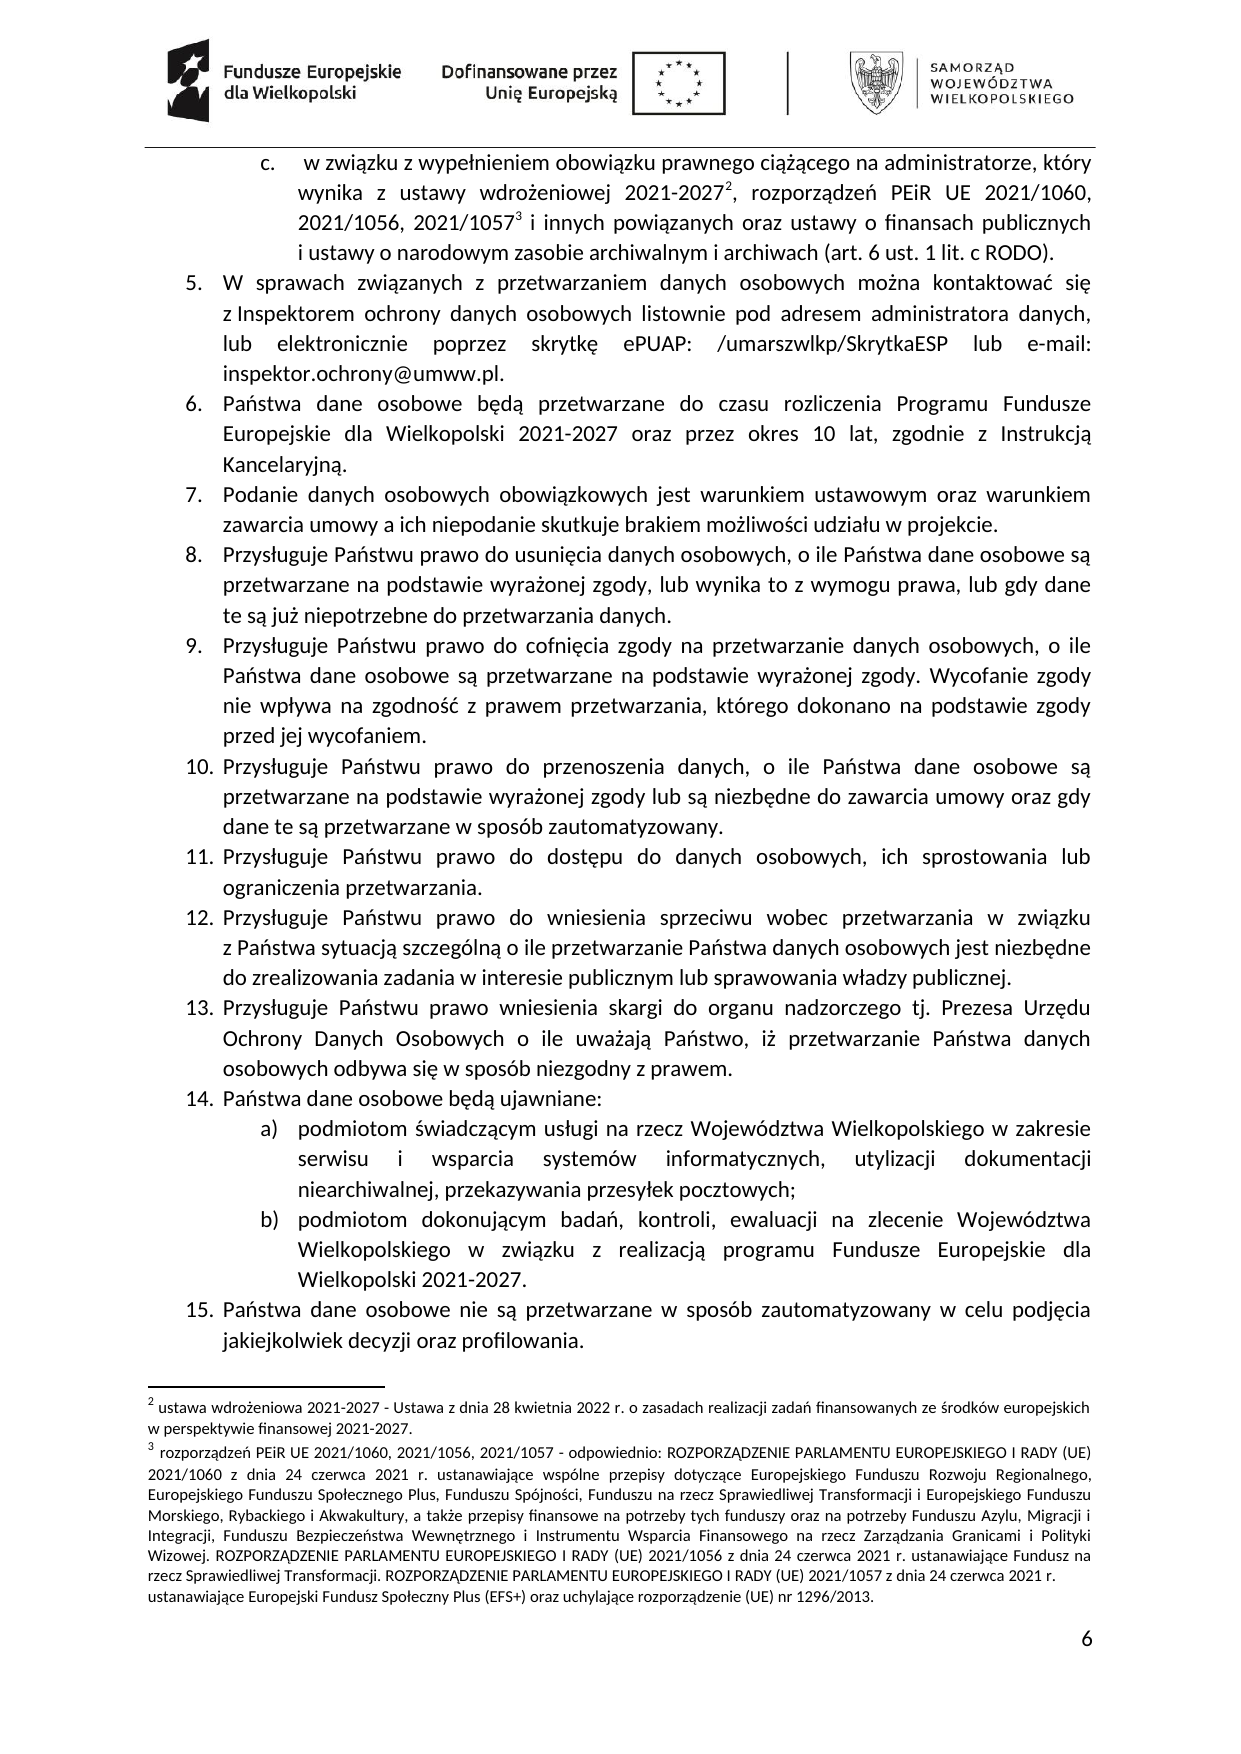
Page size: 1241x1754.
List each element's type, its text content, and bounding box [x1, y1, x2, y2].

list Przysługuje Państwu prawo wniesienia skargi do organu nadzorczego tj. Prezesa Urzędu Ochrony Danych Osobowych o ile uważają Państwo, iż przetwarzanie Państwa danych osobowych odbywa się w sposób niezgodny z prawem. [185, 993, 1093, 1082]
list Państwa dane osobowe nie są przetwarzane w sposób zautomatyzowany w celu podjęcia jakiejkolwiek decyzji oraz profilowania. [185, 1296, 1093, 1354]
list Przysługuje Państwu prawo do przenoszenia danych, o ile Państwa dane osobowe są przetwarzane na podstawie wyrażonej zgody lub są niezbędne do zawarcia umowy oraz gdy dane te są przetwarzane w sposób zautomatyzowany. [185, 752, 1093, 840]
list Przysługuje Państwu prawo do wniesienia sprzeciwu wobec przetwarzania w związku z Państwa sytuacją szczególną o ile przetwarzanie Państwa danych osobowych jest niezbędne do zrealizowania zadania w interesie publicznym lub sprawowania władzy publicznej. [185, 903, 1093, 991]
list Przysługuje Państwu prawo do cofnięcia zgody na przetwarzanie danych osobowych, o ile Państwa dane osobowe są przetwarzane na podstawie wyrażonej zgody. Wycofanie zgody nie wpływa na zgodność z prawem przetwarzania, którego dokonano na podstawie zgody przed jej wycofaniem. [185, 631, 1093, 749]
list w związku z wypełnieniem obowiązku prawnego ciążącego na administratorze, który wynika z ustawy wdrożeniowej 2021-2027, rozporządzeń PEiR UE 2021/1060, 2021/1056, 2021/1057 i innych powiązanych oraz ustawy o finansach publicznych i ustawy o narodowym zasobie archiwalnym i archiwach (art. 6 ust. 1 lit. c RODO). [260, 148, 1093, 266]
list Podanie danych osobowych obowiązkowych jest warunkiem ustawowym oraz warunkiem zawarcia umowy a ich niepodanie skutkuje brakiem możliwości udziału w projekcie. [185, 480, 1093, 538]
list Państwa dane osobowe będą ujawniane: [185, 1084, 1093, 1112]
list Przysługuje Państwu prawo do dostępu do danych osobowych, ich sprostowania lub ograniczenia przetwarzania. [185, 842, 1093, 901]
picture [144, 18, 1096, 148]
list podmiotom dokonującym badań, kontroli, ewaluacji na zlecenie Województwa Wielkopolskiego w związku z realizacją programu Fundusze Europejskie dla Wielkopolski 2021-2027. [260, 1205, 1093, 1293]
list podmiotom świadczącym usługi na rzecz Województwa Wielkopolskiego w zakresie serwisu i wsparcia systemów informatycznych, utylizacji dokumentacji niearchiwalnej, przekazywania przesyłek pocztowych; [260, 1114, 1093, 1203]
list Przysługuje Państwu prawo do usunięcia danych osobowych, o ile Państwa dane osobowe są przetwarzane na podstawie wyrażonej zgody, lub wynika to z wymogu prawa, lub gdy dane te są już niepotrzebne do przetwarzania danych. [185, 540, 1093, 629]
list W sprawach związanych z przetwarzaniem danych osobowych można kontaktować się z Inspektorem ochrony danych osobowych listownie pod adresem administratora danych, lub elektronicznie poprzez skrytkę ePUAP: /umarszwlkp/SkrytkaESP lub e-mail: inspektor.ochrony@umww.pl. [185, 268, 1093, 387]
list Państwa dane osobowe będą przetwarzane do czasu rozliczenia Programu Fundusze Europejskie dla Wielkopolski 2021-2027 oraz przez okres 10 lat, zgodnie z Instrukcją Kancelaryjną. [185, 389, 1093, 478]
